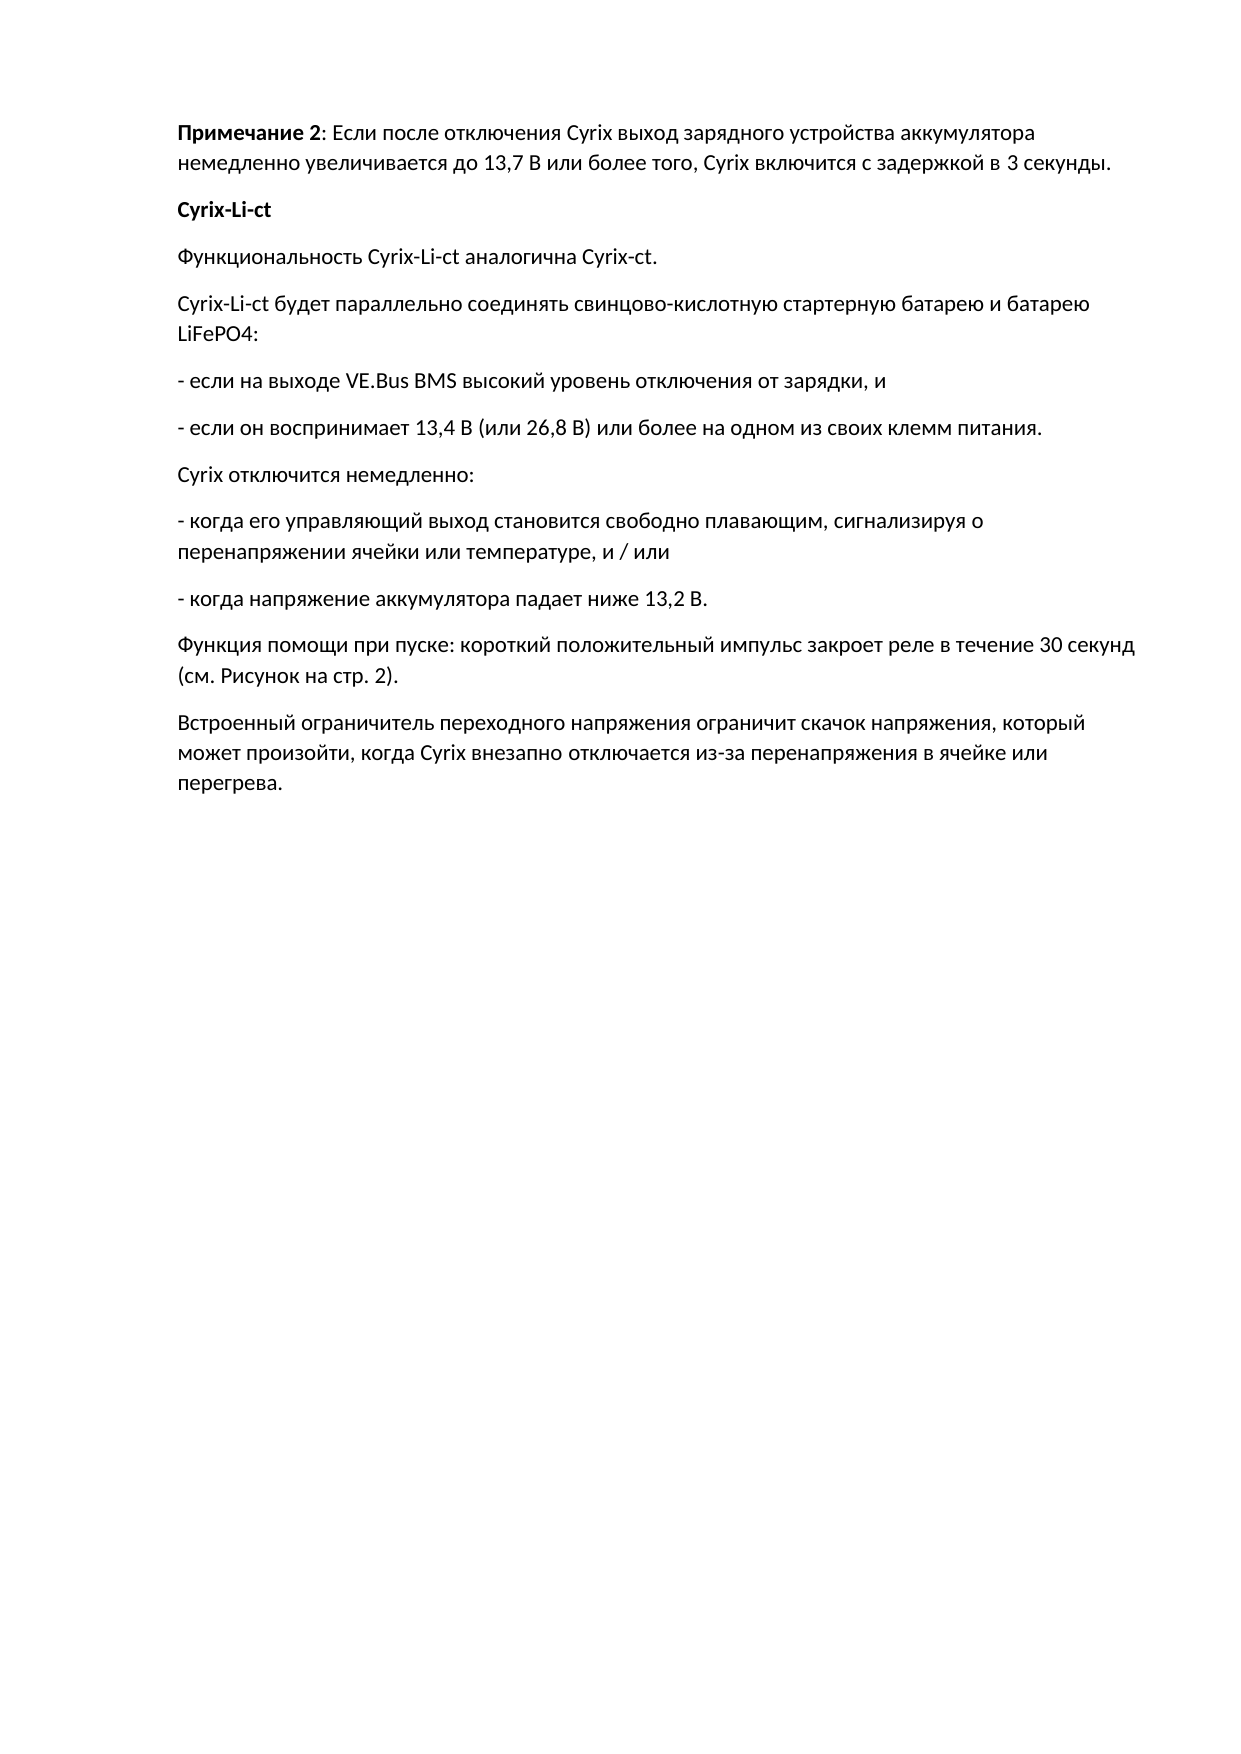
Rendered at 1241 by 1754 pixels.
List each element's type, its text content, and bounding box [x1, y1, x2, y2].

text Cyrix-Li-ct [177, 195, 1152, 223]
text Встроенный ограничитель переходного напряжения ограничит скачок напряжения, который может произойти, когда Cyrix внезапно отключается из-за перенапряжения в ячейке или перегрева. [177, 708, 1152, 796]
text Cyrix-Li-ct будет параллельно соединять свинцово-кислотную стартерную батарею и батарею LiFePO4: [177, 289, 1152, 347]
text - когда напряжение аккумулятора падает ниже 13,2 В. [177, 584, 1152, 612]
text Cyrix отключится немедленно: [177, 460, 1152, 488]
text - если на выходе VE.Bus BMS высокий уровень отключения от зарядки, и [177, 366, 1152, 394]
text Примечание 2: Если после отключения Cyrix выход зарядного устройства аккумулятора немедленно увеличивается до 13,7 В или более того, Cyrix включится с задержкой в ​​3 секунды. [177, 118, 1152, 176]
text Функциональность Cyrix-Li-ct аналогична Cyrix-ct. [177, 242, 1152, 270]
text - если он воспринимает 13,4 В (или 26,8 В) или более на одном из своих клемм питания. [177, 413, 1152, 441]
text Функция помощи при пуске: короткий положительный импульс закроет реле в течение 30 секунд (см. Рисунок на стр. 2). [177, 631, 1152, 689]
text - когда его управляющий выход становится свободно плавающим, сигнализируя о перенапряжении ячейки или температуре, и / или [177, 507, 1152, 565]
